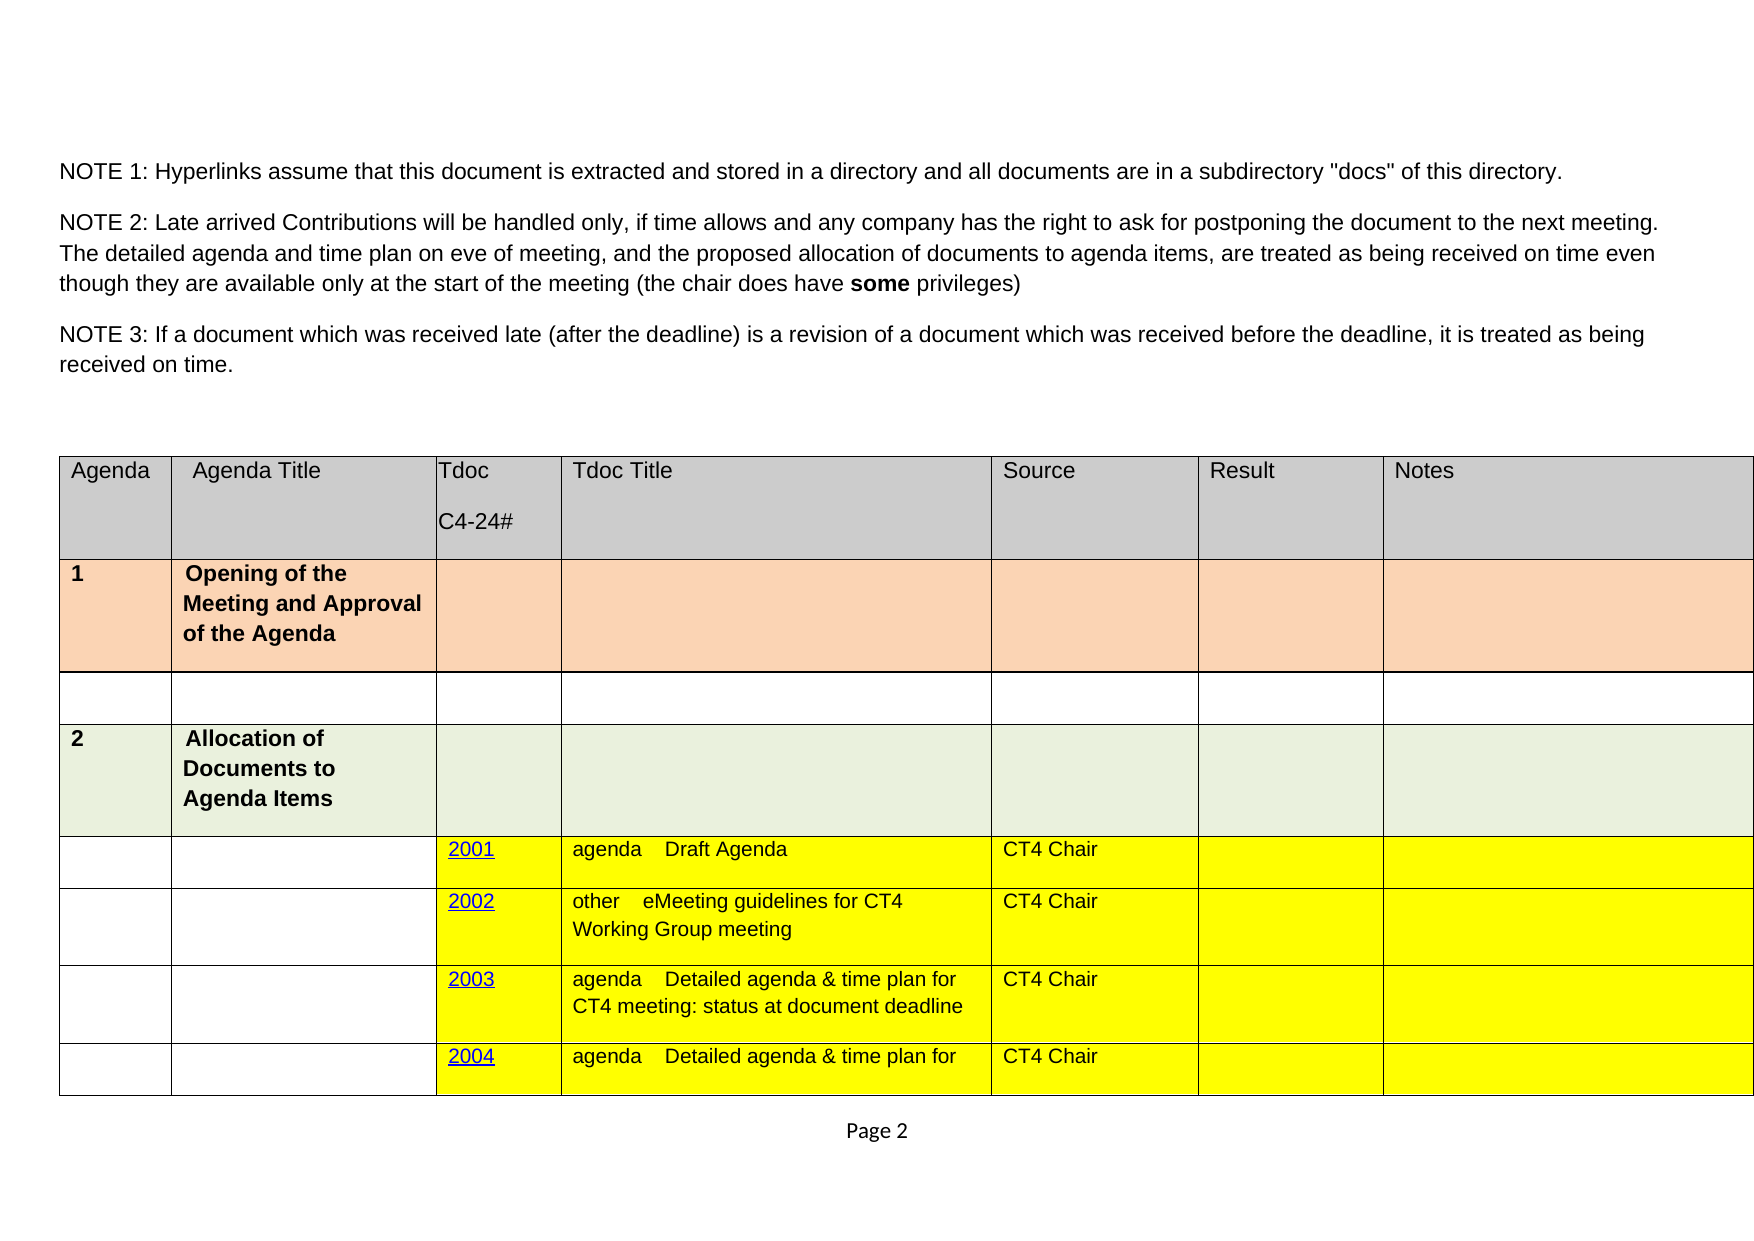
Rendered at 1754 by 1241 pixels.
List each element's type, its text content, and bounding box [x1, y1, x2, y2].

table_cell [1199, 1044, 1383, 1094]
table_cell 2002 [437, 889, 561, 965]
table_cell Opening of the Meeting and Approval of the Agenda [172, 560, 436, 671]
table_header Notes [1384, 457, 1753, 559]
table_cell [60, 966, 171, 1042]
table_cell [1384, 560, 1753, 671]
table_cell [172, 837, 436, 888]
table_cell [1384, 725, 1753, 836]
table_cell [562, 725, 991, 836]
table_cell Allocation of Documents to Agenda Items [172, 725, 436, 836]
table_cell other eMeeting guidelines for CT4 Working Group meeting [562, 889, 991, 965]
table_cell [60, 889, 171, 965]
table_cell CT4 Chair [992, 837, 1198, 888]
table_cell CT4 Chair [992, 1044, 1198, 1094]
table_cell [992, 560, 1198, 671]
text NOTE 2: Late arrived Contributions will be handled only, if time allows and any company has the right to ask for postponing the document to the next meeting. The detailed agenda and time plan on eve of meeting, and the proposed allocation of documents to agenda items, are treated as being received on time even though they are available only at the start of the meeting (the chair does have some privileges) [59, 209, 1695, 296]
table_cell [437, 560, 561, 671]
table_cell 2001 [437, 837, 561, 888]
table_cell [562, 673, 991, 723]
table_cell CT4 Chair [992, 966, 1198, 1042]
table_cell [60, 673, 171, 723]
table_cell 2004 [437, 1044, 561, 1094]
table_cell [172, 966, 436, 1042]
table_cell [1384, 673, 1753, 723]
table_cell [992, 673, 1198, 723]
table_header Result [1199, 457, 1383, 559]
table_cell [562, 1044, 991, 1094]
text NOTE 3: If a document which was received late (after the deadline) is a revision of a document which was received before the deadline, it is treated as being received on time. [59, 321, 1695, 377]
table_cell [172, 1044, 436, 1094]
table_cell [1199, 725, 1383, 836]
table_cell [1384, 1044, 1753, 1094]
table_cell 2 [60, 725, 171, 836]
table_cell 1 [60, 560, 171, 671]
table_cell [1199, 837, 1383, 888]
table_header Agenda Title [172, 457, 436, 559]
table_cell [1384, 966, 1753, 1042]
table_header Agenda [60, 457, 171, 559]
table_cell [60, 837, 171, 888]
table_cell [1199, 560, 1383, 671]
table_cell [1199, 966, 1383, 1042]
table_cell [60, 1044, 171, 1094]
table_header Tdoc Title [562, 457, 991, 559]
table_cell [992, 725, 1198, 836]
table_cell 2003 [437, 966, 561, 1042]
table_cell [172, 889, 436, 965]
table_cell [172, 673, 436, 723]
table_header Tdoc C4-24# [437, 457, 561, 559]
table_cell [1199, 673, 1383, 723]
table_cell [437, 725, 561, 836]
table_cell [562, 560, 991, 671]
table_cell [437, 673, 561, 723]
table_cell [1199, 889, 1383, 965]
table_cell agenda Draft Agenda [562, 837, 991, 888]
table_cell agenda Detailed agenda & time plan for CT4 meeting: status at document deadline [562, 966, 991, 1042]
table_cell [1384, 837, 1753, 888]
text NOTE 1: Hyperlinks assume that this document is extracted and stored in a directory and all documents are in a subdirectory "docs" of this directory. [59, 158, 1695, 184]
table_header Source [992, 457, 1198, 559]
table_cell CT4 Chair [992, 889, 1198, 965]
table_cell [1384, 889, 1753, 965]
